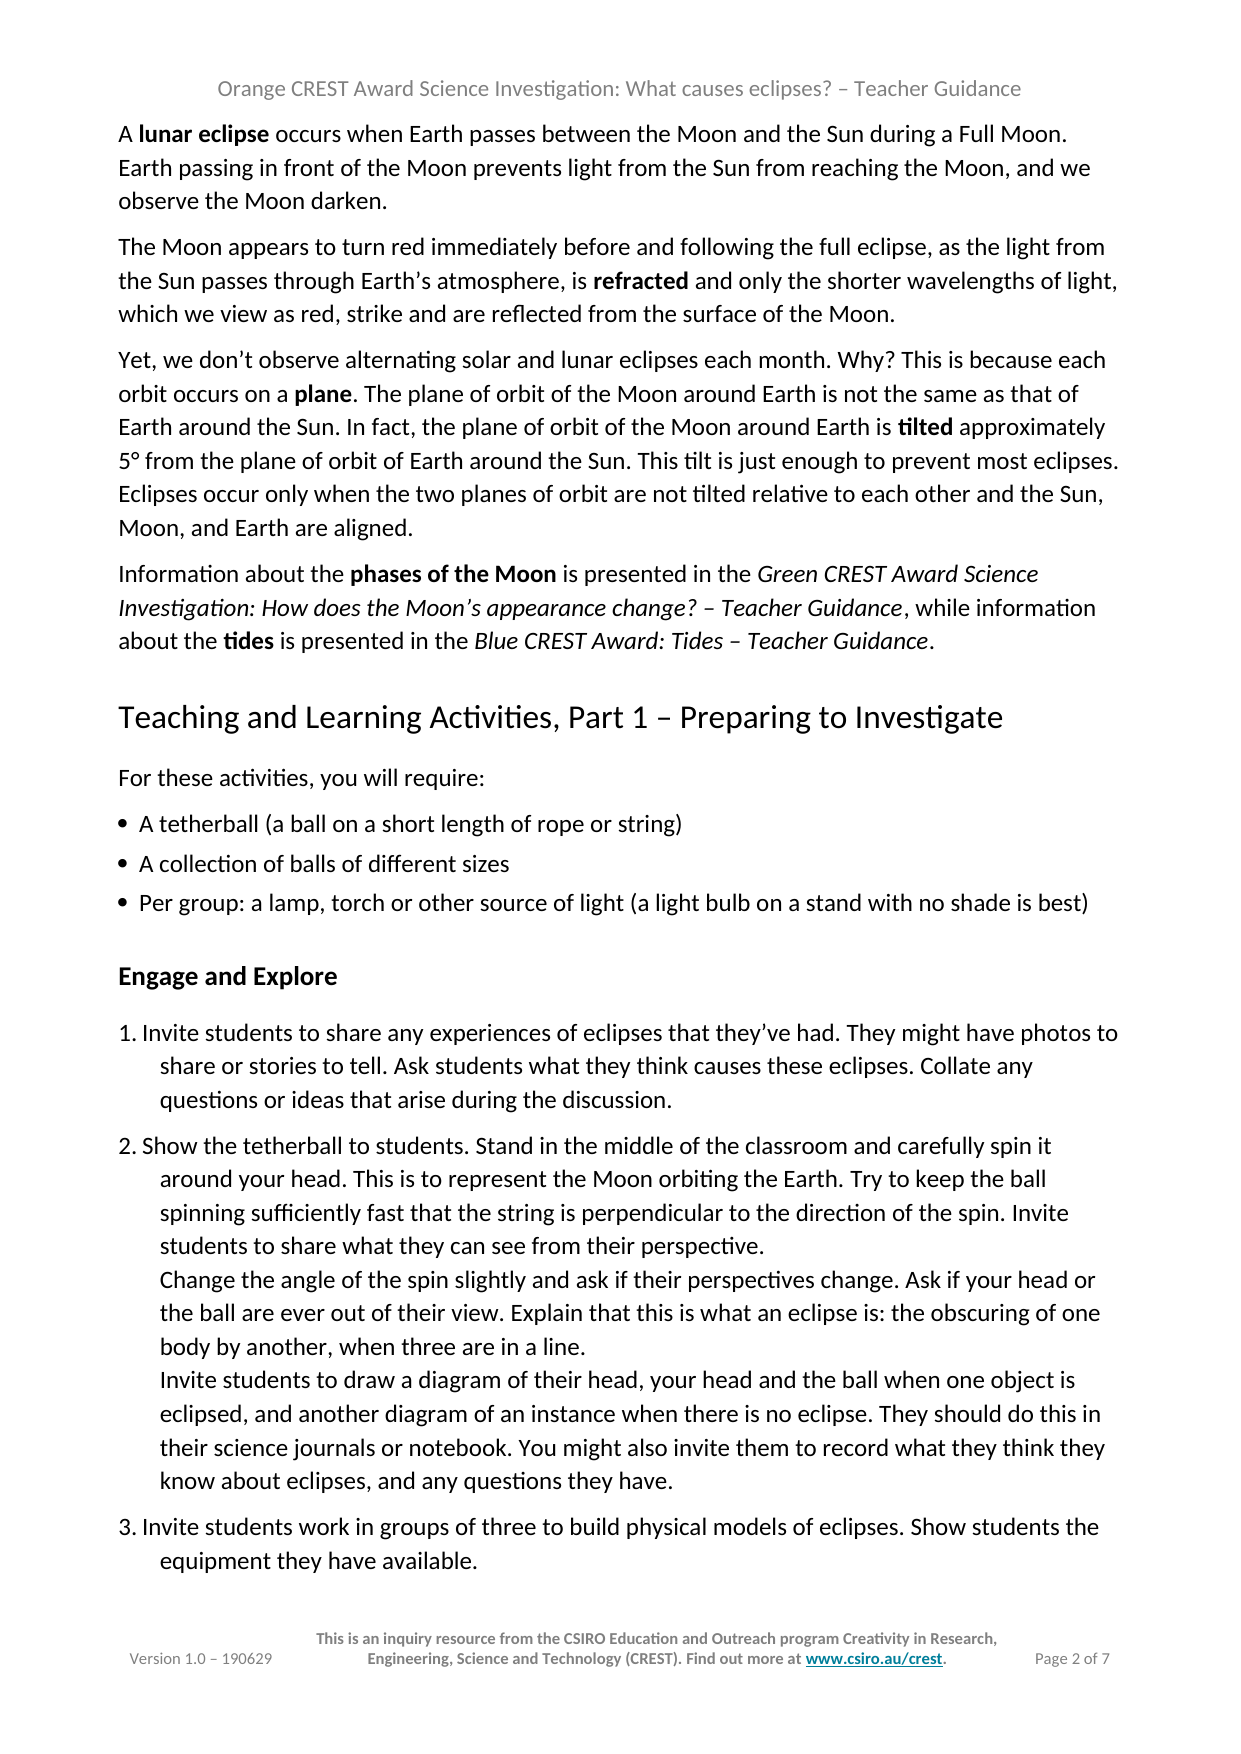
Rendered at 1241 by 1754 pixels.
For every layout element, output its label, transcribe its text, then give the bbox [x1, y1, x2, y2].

text Information about the phases of the Moon is presented in the Green CREST Award Science Investigation: How does the Moon’s appearance change? – Teacher Guidance, while information about the tides is presented in the Blue CREST Award: Tides – Teacher Guidance. [118, 558, 1122, 656]
list Per group: a lamp, torch or other source of light (a light bulb on a stand with no shade is best) [118, 888, 1122, 918]
text A lunar eclipse occurs when Earth passes between the Moon and the Sun during a Full Moon. Earth passing in front of the Moon prevents light from the Sun from reaching the Moon, and we observe the Moon darken. [118, 118, 1122, 216]
list Show the tetherball to students. Stand in the middle of the classroom and carefully spin it around your head. This is to represent the Moon orbiting the Earth. Try to keep the ball spinning sufficiently fast that the string is perpendicular to the direction of the spin. Invite students to share what they can see from their perspective. Change the angle of the spin slightly and ask if their perspectives change. Ask if your head or the ball are ever out of their view. Explain that this is what an eclipse is: the obscuring of one body by another, when three are in a line. Invite students to draw a diagram of their head, your head and the ball when one object is eclipsed, and another diagram of an instance when there is no eclipse. They should do this in their science journals or notebook. You might also invite them to record what they think they know about eclipses, and any questions they have. [118, 1130, 1122, 1496]
text For these activities, you will require: [118, 762, 1122, 792]
list A collection of balls of different sizes [118, 848, 1122, 878]
subtitle Teaching and Learning Activities, Part 1 – Preparing to Investigate [118, 696, 1122, 737]
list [118, 1511, 1122, 1575]
list A tetherball (a ball on a short length of rope or string) [118, 808, 1122, 838]
list Invite students to share any experiences of eclipses that they’ve had. They might have photos to share or stories to tell. Ask students what they think causes these eclipses. Collate any questions or ideas that arise during the discussion. [118, 1017, 1122, 1114]
text Yet, we don’t observe alternating solar and lunar eclipses each month. Why? This is because each orbit occurs on a plane. The plane of orbit of the Moon around Earth is not the same as that of Earth around the Sun. In fact, the plane of orbit of the Moon around Earth is tilted approximately 5° from the plane of orbit of Earth around the Sun. This tilt is just enough to prevent most eclipses. Eclipses occur only when the two planes of orbit are not tilted relative to each other and the Sun, Moon, and Earth are aligned. [118, 344, 1122, 543]
text The Moon appears to turn red immediately before and following the full eclipse, as the light from the Sun passes through Earth’s atmosphere, is refracted and only the shorter wavelengths of light, which we view as red, strike and are reflected from the surface of the Moon. [118, 231, 1122, 329]
subtitle Engage and Explore [118, 959, 1122, 992]
